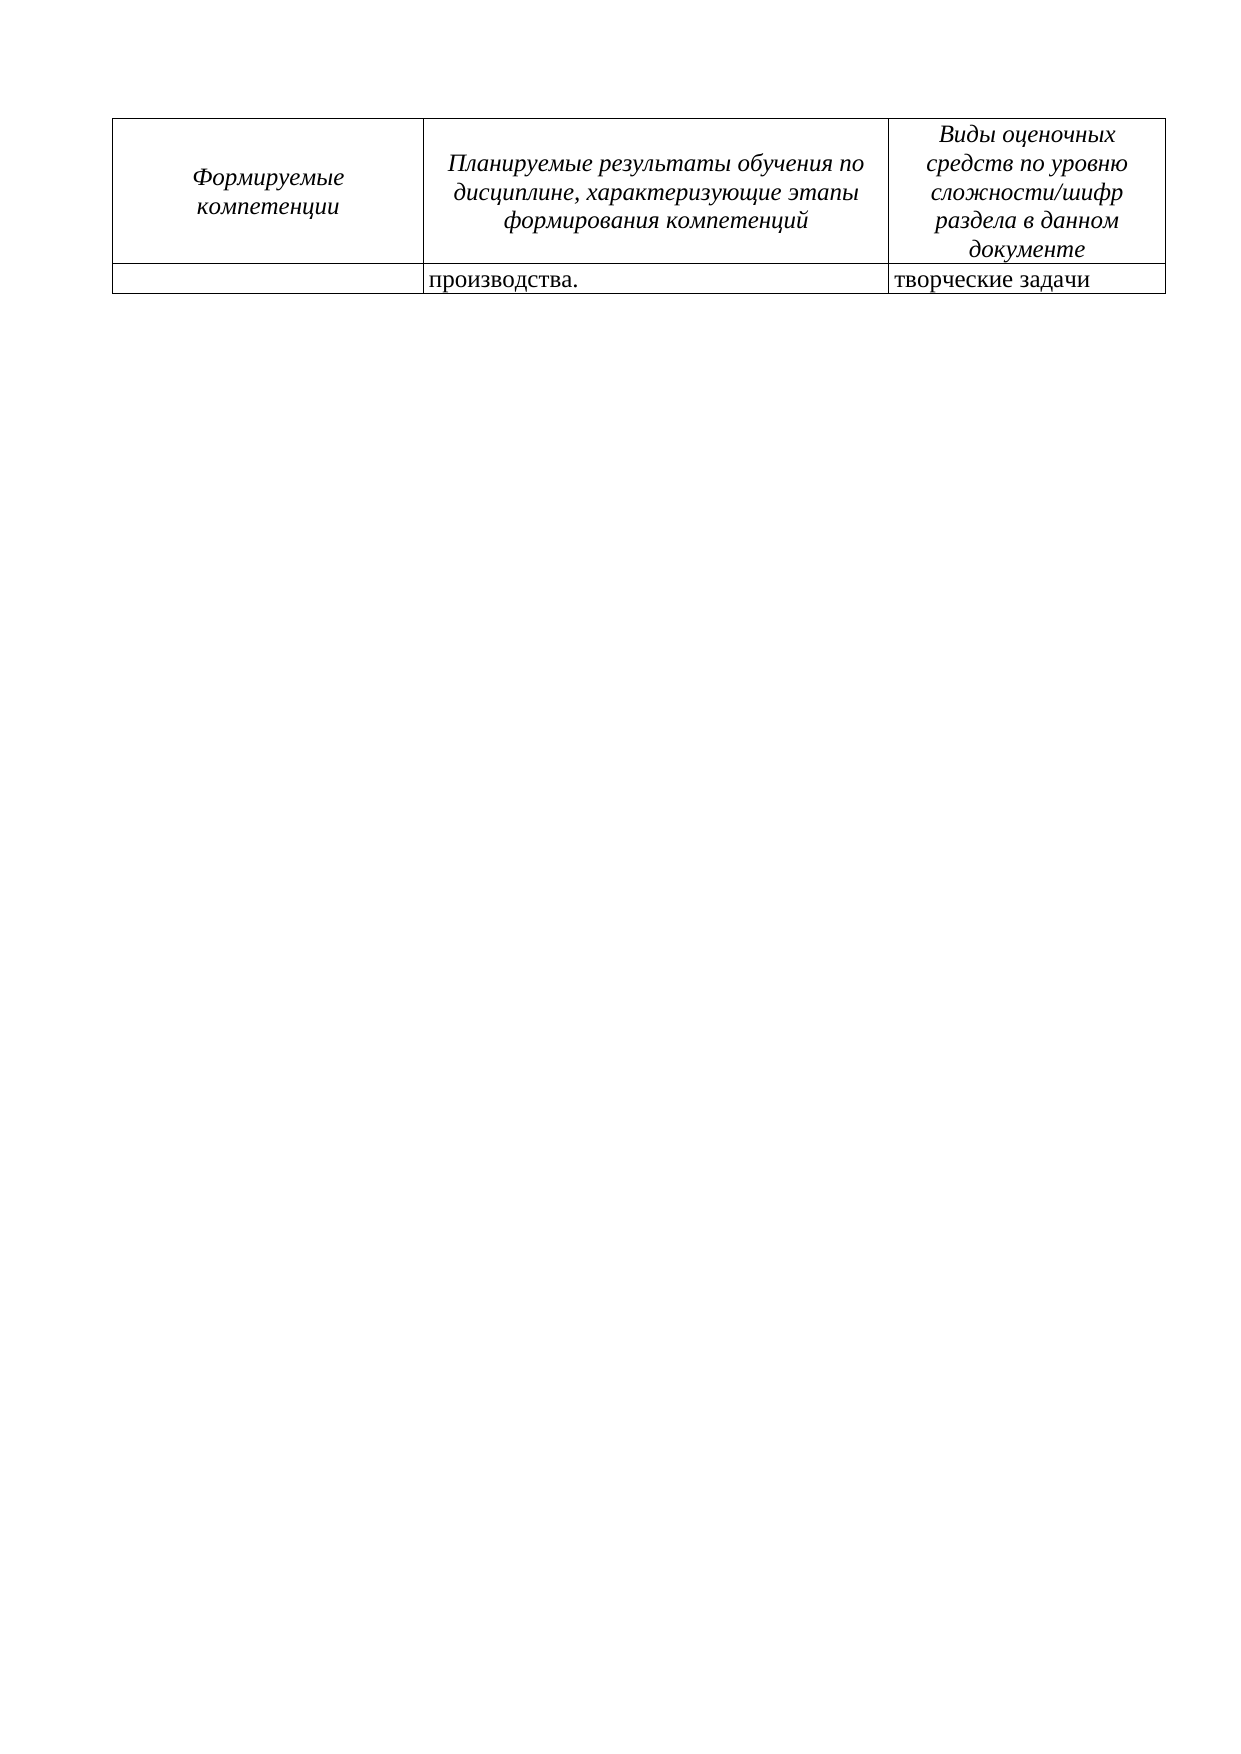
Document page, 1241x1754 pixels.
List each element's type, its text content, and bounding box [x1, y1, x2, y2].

table_header Формируемые компетенции [113, 119, 423, 263]
table_header Планируемые результаты обучения по дисциплине, характеризующие этапы формирования компетенций [424, 119, 888, 263]
table_cell Блок С задания практико-ориентированного и/или исследовательского уровня Индивидуальные творческие задачи [889, 264, 1165, 293]
table_header Виды оценочных средств по уровню сложности/шифр раздела в данном документе [889, 119, 1165, 263]
